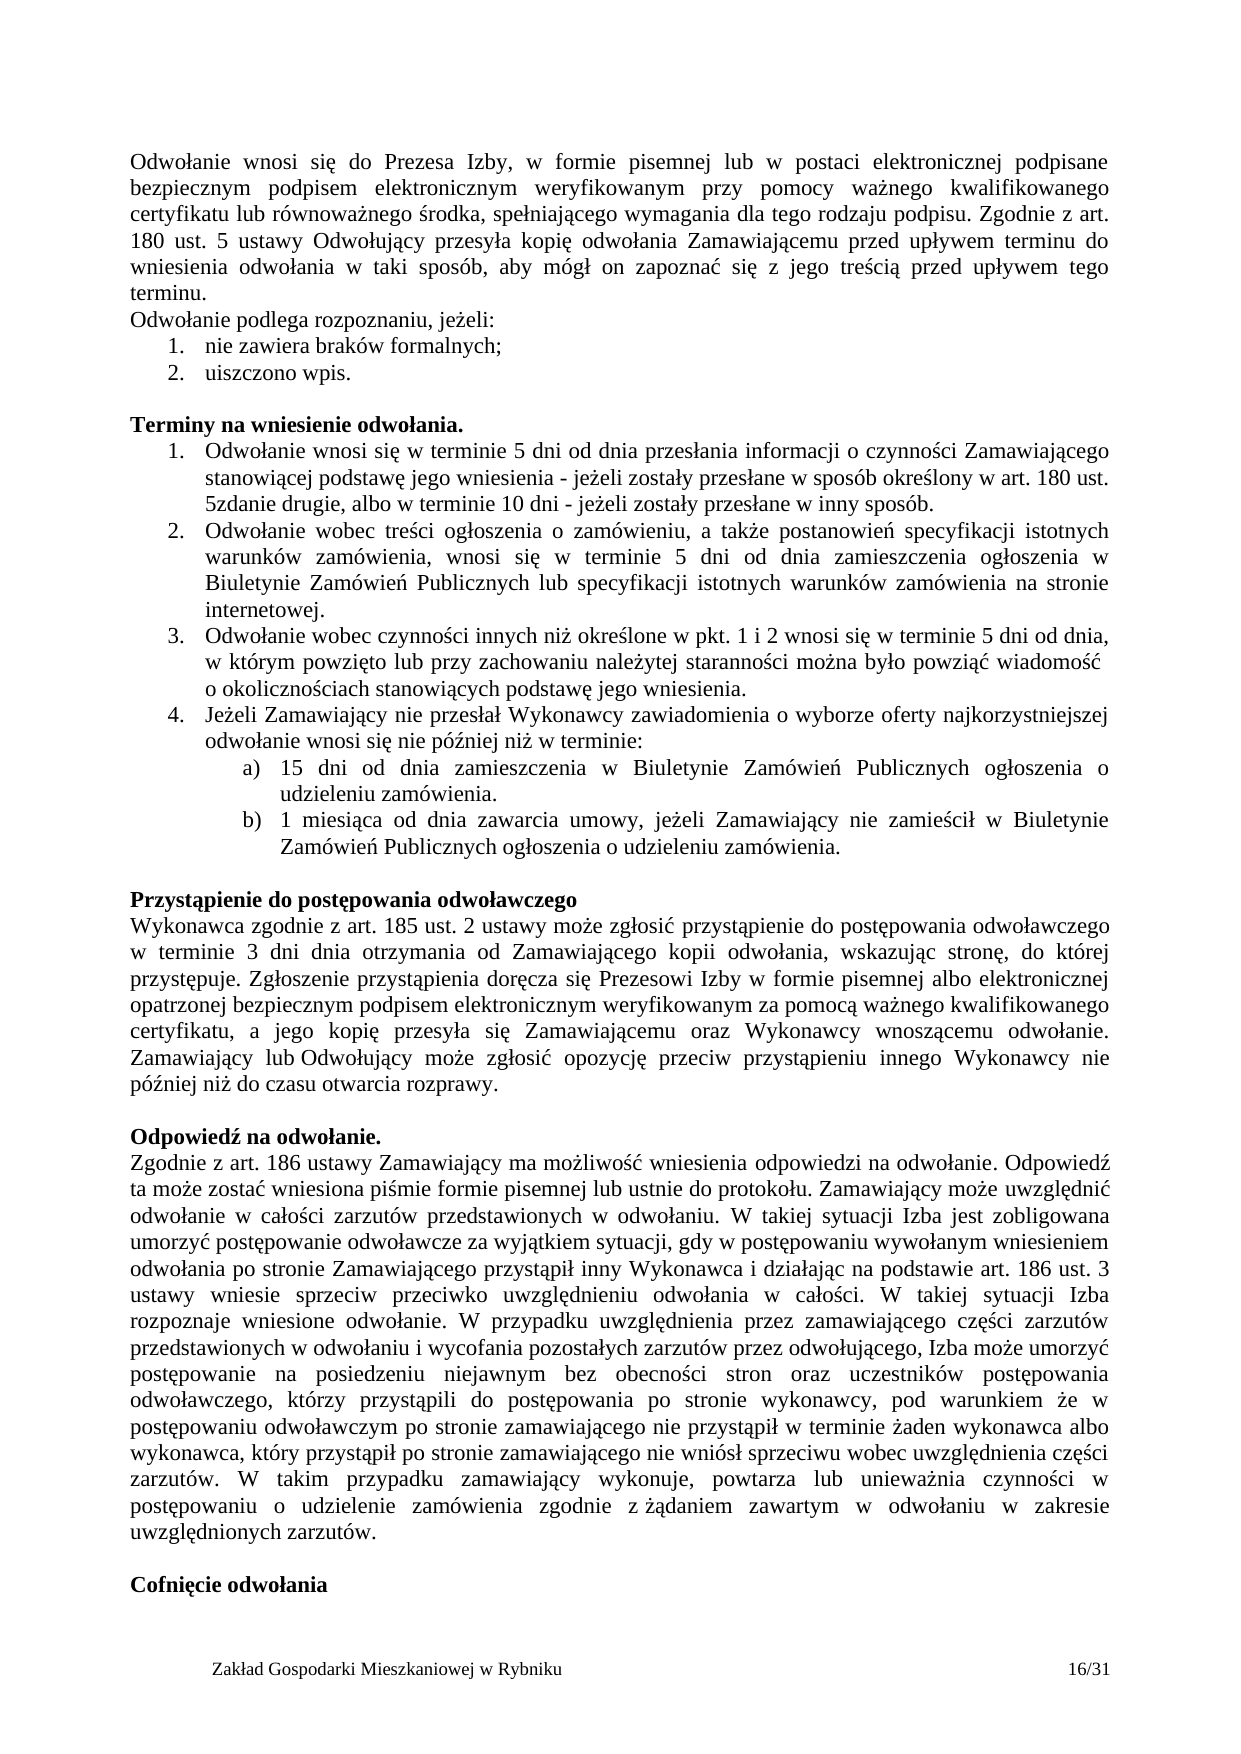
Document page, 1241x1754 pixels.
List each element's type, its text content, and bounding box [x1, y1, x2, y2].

list Jeżeli Zamawiający nie przesłał Wykonawcy zawiadomienia o wyborze oferty najkorzystniejszej odwołanie wnosi się nie później niż w terminie: [167, 701, 1110, 754]
text Odpowiedź na odwołanie. [130, 1123, 1110, 1149]
list Odwołanie wobec treści ogłoszenia o zamówieniu, a także postanowień specyfikacji istotnych warunków zamówienia, wnosi się w terminie 5 dni od dnia zamieszczenia ogłoszenia w Biuletynie Zamówień Publicznych lub specyfikacji istotnych warunków zamówienia na stronie internetowej. [167, 517, 1110, 622]
text Wykonawca zgodnie z art. 185 ust. 2 ustawy może zgłosić przystąpienie do postępowania odwoławczego w terminie 3 dni dnia otrzymania od Zamawiającego kopii odwołania, wskazując stronę, do której przystępuje. Zgłoszenie przystąpienia doręcza się Prezesowi Izby w formie pisemnej albo elektronicznej opatrzonej bezpiecznym podpisem elektronicznym weryfikowanym za pomocą ważnego kwalifikowanego certyfikatu, a jego kopię przesyła się Zamawiającemu oraz Wykonawcy wnoszącemu odwołanie. Zamawiający lub Odwołujący może zgłosić opozycję przeciw przystąpieniu innego Wykonawcy nie później niż do czasu otwarcia rozprawy. [130, 912, 1110, 1096]
text Odwołanie podlega rozpoznaniu, jeżeli: [130, 306, 1110, 332]
text Cofnięcie odwołania [130, 1571, 1110, 1597]
list 15 dni od dnia zamieszczenia w Biuletynie Zamówień Publicznych ogłoszenia o udzieleniu zamówienia. [242, 754, 1110, 807]
text Odwołanie wnosi się do Prezesa Izby, w formie pisemnej lub w postaci elektronicznej podpisane bezpiecznym podpisem elektronicznym weryfikowanym przy pomocy ważnego kwalifikowanego certyfikatu lub równoważnego środka, spełniającego wymagania dla tego rodzaju podpisu. Zgodnie z art. 180 ust. 5 ustawy Odwołujący przesyła kopię odwołania Zamawiającemu przed upływem terminu do wniesienia odwołania w taki sposób, aby mógł on zapoznać się z jego treścią przed upływem tego terminu. [130, 148, 1110, 306]
list Odwołanie wobec czynności innych niż określone w pkt. 1 i 2 wnosi się w terminie 5 dni od dnia, w którym powzięto lub przy zachowaniu należytej staranności można było powziąć wiadomość o okolicznościach stanowiących podstawę jego wniesienia. [167, 622, 1110, 701]
list nie zawiera braków formalnych; [167, 332, 1110, 358]
text Terminy na wniesienie odwołania. [130, 411, 1110, 438]
list Odwołanie wnosi się w terminie 5 dni od dnia przesłania informacji o czynności Zamawiającego stanowiącej podstawę jego wniesienia - jeżeli zostały przesłane w sposób określony w art. 180 ust. 5zdanie drugie, albo w terminie 10 dni - jeżeli zostały przesłane w inny sposób. [167, 438, 1110, 517]
text Przystąpienie do postępowania odwoławczego [130, 886, 1110, 912]
list 1 miesiąca od dnia zawarcia umowy, jeżeli Zamawiający nie zamieścił w Biuletynie Zamówień Publicznych ogłoszenia o udzieleniu zamówienia. [242, 807, 1110, 859]
text Zgodnie z art. 186 ustawy Zamawiający ma możliwość wniesienia odpowiedzi na odwołanie. Odpowiedź ta może zostać wniesiona piśmie formie pisemnej lub ustnie do protokołu. Zamawiający może uwzględnić odwołanie w całości zarzutów przedstawionych w odwołaniu. W takiej sytuacji Izba jest zobligowana umorzyć postępowanie odwoławcze za wyjątkiem sytuacji, gdy w postępowaniu wywołanym wniesieniem odwołania po stronie Zamawiającego przystąpił inny Wykonawca i działając na podstawie art. 186 ust. 3 ustawy wniesie sprzeciw przeciwko uwzględnieniu odwołania w całości. W takiej sytuacji Izba rozpoznaje wniesione odwołanie. W przypadku uwzględnienia przez zamawiającego części zarzutów przedstawionych w odwołaniu i wycofania pozostałych zarzutów przez odwołującego, Izba może umorzyć postępowanie na posiedzeniu niejawnym bez obecności stron oraz uczestników postępowania odwoławczego, którzy przystąpili do postępowania po stronie wykonawcy, pod warunkiem że w postępowaniu odwoławczym po stronie zamawiającego nie przystąpił w terminie żaden wykonawca albo wykonawca, który przystąpił po stronie zamawiającego nie wniósł sprzeciwu wobec uwzględnienia części zarzutów. W takim przypadku zamawiający wykonuje, powtarza lub unieważnia czynności w postępowaniu o udzielenie zamówienia zgodnie z żądaniem zawartym w odwołaniu w zakresie uwzględnionych zarzutów. [130, 1149, 1110, 1544]
list uiszczono wpis. [167, 358, 1110, 385]
